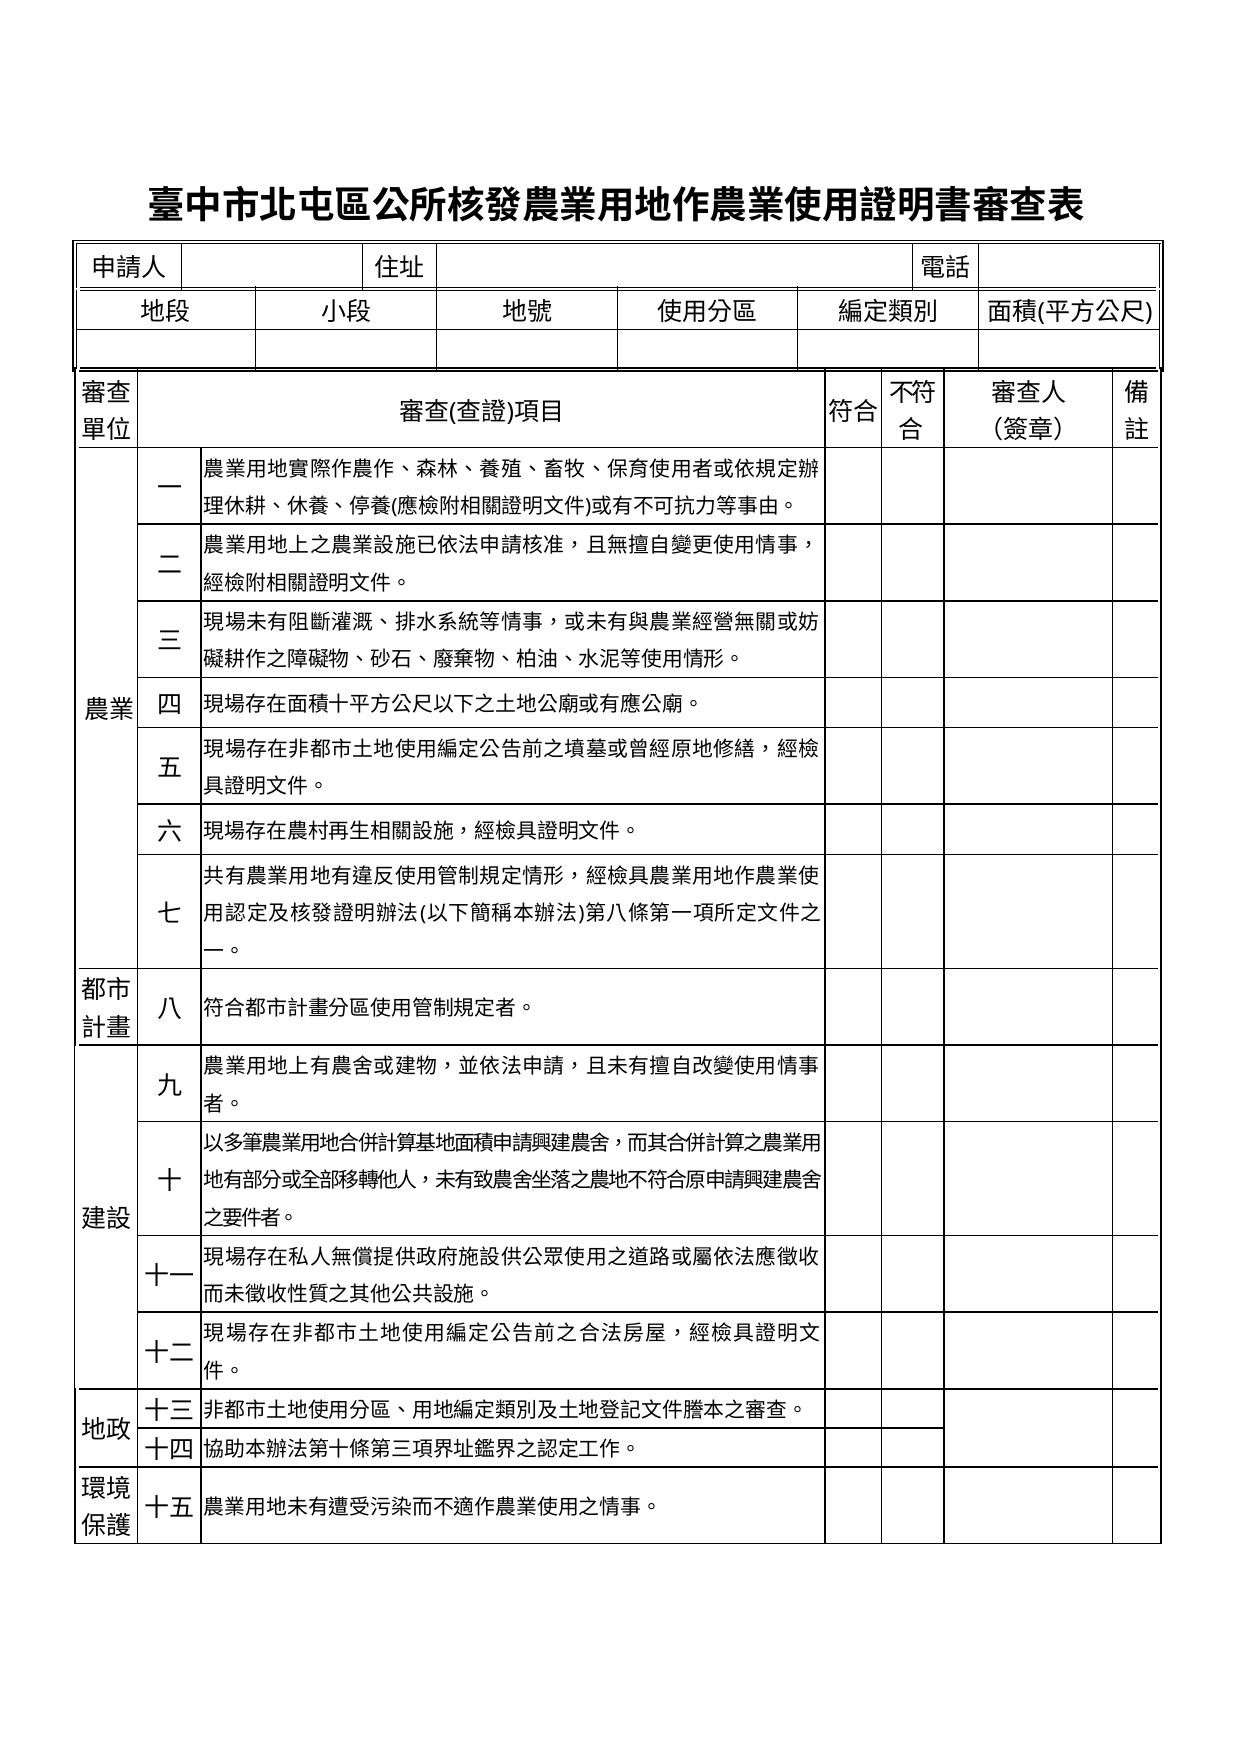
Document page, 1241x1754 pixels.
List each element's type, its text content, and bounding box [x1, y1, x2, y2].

table_cell 以多筆農業用地合併計算基地面積申請興建農舍，而其合併計算之農業用地有部分或全部移轉他人，未有致農舍坐落之農地不符合原申請興建農舍之要件者。 [202, 1122, 824, 1235]
table_cell 四 [138, 678, 200, 727]
table_cell [882, 1236, 943, 1311]
table_cell [945, 855, 1112, 968]
table_cell [945, 1468, 1112, 1543]
table_cell [1113, 447, 1160, 523]
table_cell [1113, 1466, 1160, 1543]
table_cell [882, 728, 943, 803]
table_cell [882, 602, 943, 676]
table_cell [826, 602, 881, 676]
table_cell [826, 1468, 881, 1543]
table_cell [979, 330, 1159, 367]
table_header [979, 244, 1159, 286]
table_cell [826, 1122, 881, 1235]
table_cell 九 [138, 1046, 200, 1121]
table_cell [826, 728, 881, 803]
table_cell 現場存在面積十平方公尺以下之土地公廟或有應公廟。 [202, 678, 824, 727]
table_cell [826, 855, 881, 968]
table_cell 地號 [437, 291, 617, 328]
table_cell [1113, 1121, 1160, 1235]
table_cell [945, 1046, 1112, 1121]
table_cell [798, 330, 978, 367]
table_cell [945, 728, 1112, 803]
table_cell [945, 1313, 1112, 1388]
table_cell 農業用地上有農舍或建物，並依法申請，且未有擅自改變使用情事者。 [202, 1046, 824, 1121]
table_cell 審查人 （簽章） [945, 372, 1112, 447]
table_cell [826, 678, 881, 727]
table_cell 現場存在非都市土地使用編定公告前之墳墓或曾經原地修繕，經檢具證明文件。 [202, 728, 824, 803]
table_cell [826, 448, 881, 523]
table_cell [437, 330, 617, 367]
table_cell [826, 1429, 881, 1466]
table_cell [882, 969, 943, 1044]
table_cell [618, 330, 797, 367]
table_cell [826, 1390, 881, 1427]
table_cell [1113, 727, 1160, 803]
table_cell [1113, 676, 1160, 727]
table_cell 農業用地上之農業設施已依法申請核准，且無擅自變更使用情事，經檢附相關證明文件。 [202, 525, 824, 600]
table_cell [1113, 803, 1160, 854]
table_cell 備註 [1113, 367, 1160, 447]
table_cell 小段 [256, 291, 436, 328]
table_cell [945, 969, 1112, 1044]
table_cell [1113, 1235, 1160, 1311]
table_cell [882, 1122, 943, 1235]
table_cell [882, 448, 943, 523]
table_cell [945, 1122, 1112, 1235]
table_cell 十五 [138, 1468, 200, 1543]
table_cell [826, 805, 881, 854]
table_cell 建設 [75, 1044, 137, 1388]
text 臺中市北屯區公所核發農業用地作農業使用證明書審查表 [114, 164, 1118, 239]
table_cell 五 [138, 728, 200, 803]
table_cell 十 [138, 1122, 200, 1235]
table_cell 三 [138, 602, 200, 676]
table_cell [1113, 1311, 1160, 1388]
table_cell [882, 1046, 943, 1121]
table_cell 符合 [826, 372, 881, 447]
table_cell [945, 678, 1112, 727]
table_cell 一 [138, 448, 200, 523]
table_cell [256, 330, 436, 367]
table_cell [945, 525, 1112, 600]
table_cell 十三 [138, 1390, 200, 1427]
table_cell 編定類別 [798, 291, 978, 328]
table_cell 十四 [138, 1429, 200, 1466]
table_cell 符合都市計畫分區使用管制規定者。 [202, 969, 824, 1044]
table_cell 六 [138, 805, 200, 854]
table_cell 協助本辦法第十條第三項界址鑑界之認定工作。 [202, 1429, 824, 1466]
table_header 住址 [363, 244, 436, 286]
table_cell 環境保護 [76, 1466, 137, 1543]
table_cell [826, 969, 881, 1044]
table_cell [826, 1313, 881, 1388]
table_cell [882, 678, 943, 727]
table_cell [945, 602, 1112, 676]
table_cell [945, 448, 1112, 523]
table_cell [1113, 600, 1160, 676]
table_cell 十一 [138, 1236, 200, 1311]
table_cell 地政 [76, 1388, 137, 1466]
table_cell [826, 1236, 881, 1311]
table_cell 農業用地實際作農作、森林、養殖、畜牧、保育使用者或依規定辦理休耕、休養、停養(應檢附相關證明文件)或有不可抗力等事由。 [202, 448, 824, 523]
table_cell [882, 1429, 943, 1466]
table_cell 非都市土地使用分區、用地編定類別及土地登記文件謄本之審查。 [202, 1390, 824, 1427]
table_cell 七 [138, 855, 200, 968]
table_header 申請人 [77, 244, 181, 286]
table_cell 現場存在農村再生相關設施，經檢具證明文件。 [202, 805, 824, 854]
table_cell 審查(查證)項目 [138, 372, 824, 447]
table_cell [1113, 1044, 1160, 1121]
table_header [182, 244, 362, 286]
table_cell 現場未有阻斷灌溉、排水系統等情事，或未有與農業經營無關或妨礙耕作之障礙物、砂石、廢棄物、柏油、水泥等使用情形。 [202, 602, 824, 676]
table_cell [882, 855, 943, 968]
table_cell [77, 330, 255, 367]
table_cell [882, 1468, 943, 1543]
table_cell 現場存在私人無償提供政府施設供公眾使用之道路或屬依法應徵收而未徵收性質之其他公共設施。 [202, 1236, 824, 1311]
table_cell [826, 1046, 881, 1121]
table_header 電話 [913, 244, 978, 286]
table_header [437, 244, 912, 286]
table_cell [882, 525, 943, 600]
table_cell 十二 [138, 1313, 200, 1388]
table_cell 現場存在非都市土地使用編定公告前之合法房屋，經檢具證明文件。 [202, 1313, 824, 1388]
table_cell 農業 [76, 447, 137, 968]
table_cell [1113, 1388, 1160, 1466]
table_cell 面積(平方公尺) [979, 286, 1161, 328]
table_cell 農業用地未有遭受污染而不適作農業使用之情事。 [202, 1468, 824, 1543]
table_cell [945, 1236, 1112, 1311]
table_cell 都市計畫 [76, 968, 137, 1044]
table_cell [945, 805, 1112, 854]
table_cell [826, 525, 881, 600]
table_cell [1113, 968, 1160, 1044]
table_cell 使用分區 [618, 291, 797, 328]
table_cell 八 [138, 969, 200, 1044]
table_cell [882, 805, 943, 854]
table_cell [1113, 523, 1160, 600]
table_cell 地段 [75, 286, 255, 328]
table_cell 二 [138, 525, 200, 600]
table_cell [945, 1390, 1112, 1466]
table_cell 審查單位 [76, 367, 137, 447]
table_cell [1113, 854, 1160, 968]
table_cell [882, 1313, 943, 1388]
table_cell 不符合 [882, 372, 943, 447]
table_cell [882, 1390, 943, 1427]
table_cell 共有農業用地有違反使用管制規定情形，經檢具農業用地作農業使用認定及核發證明辦法(以下簡稱本辦法)第八條第一項所定文件之一。 [202, 855, 824, 968]
